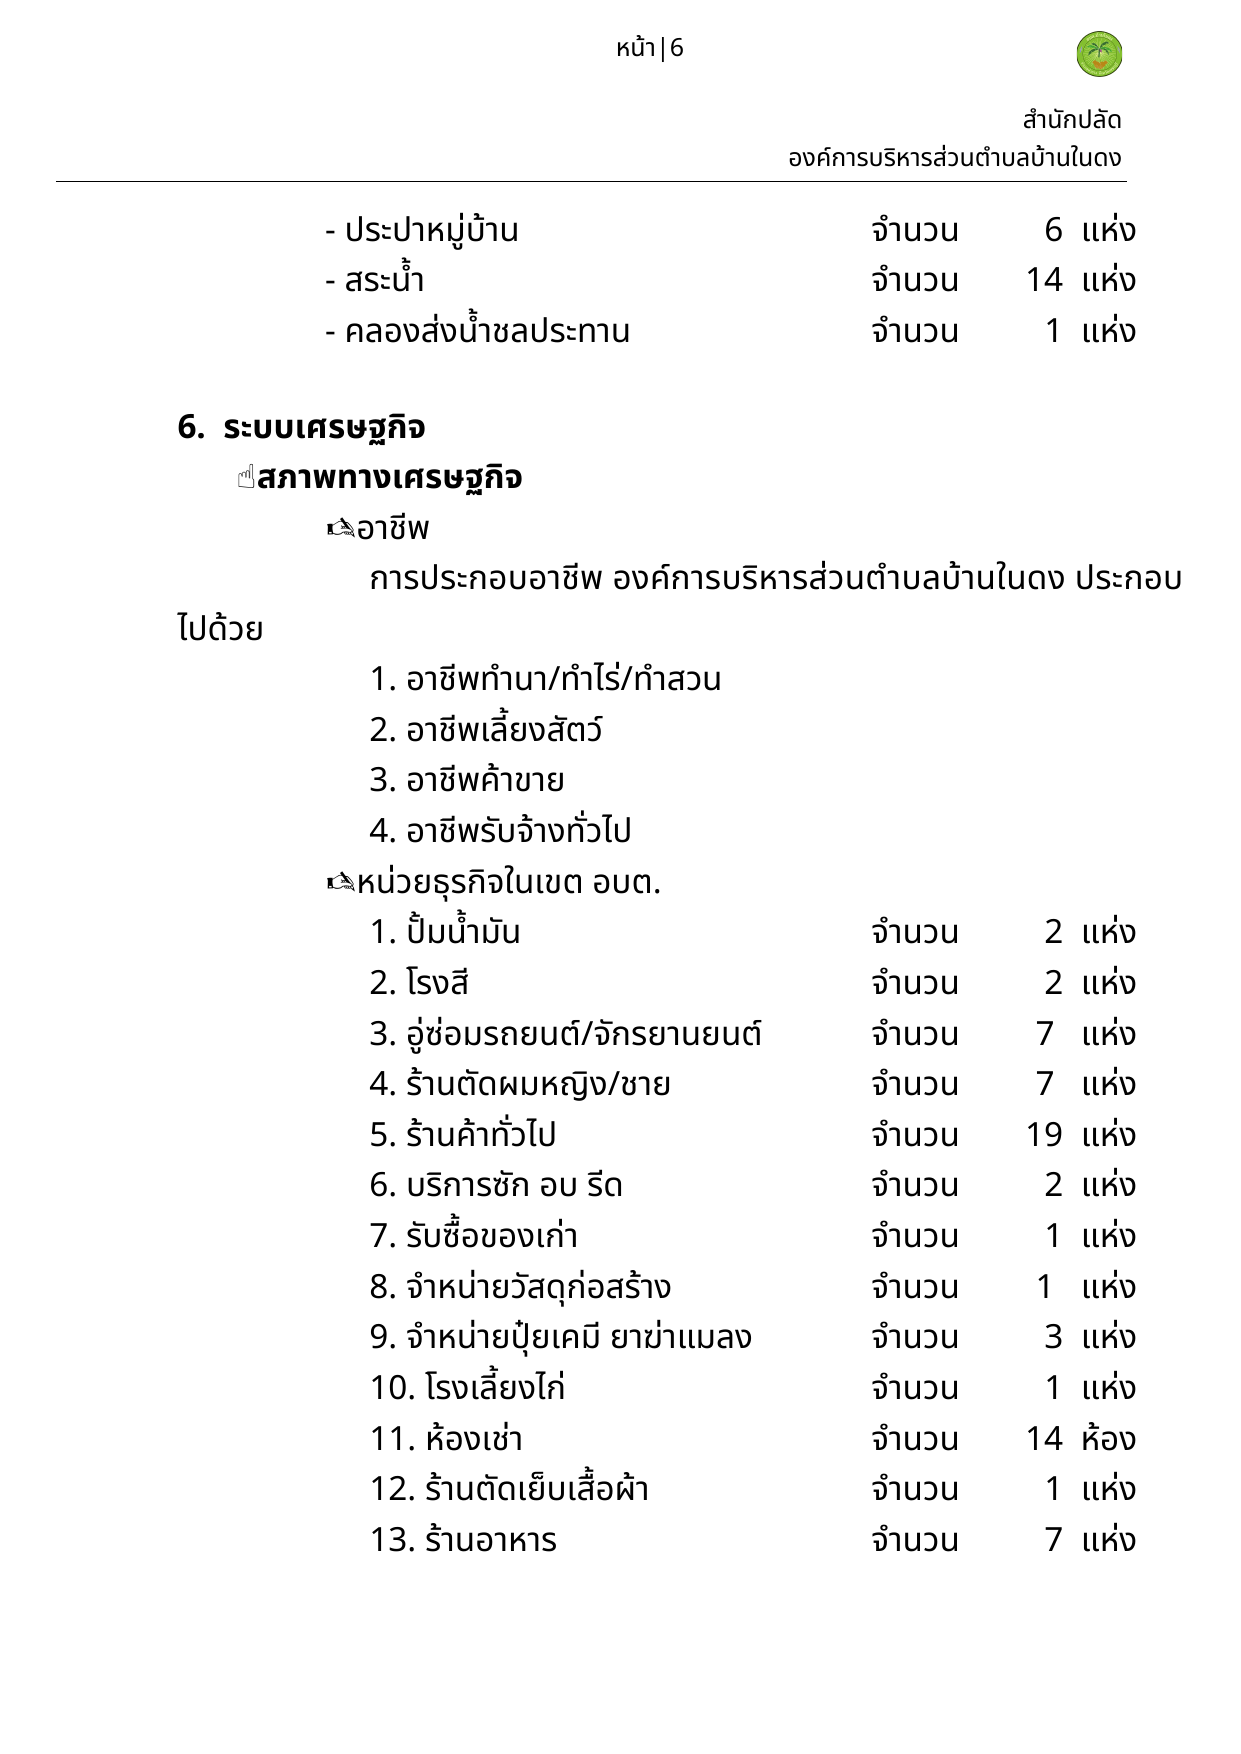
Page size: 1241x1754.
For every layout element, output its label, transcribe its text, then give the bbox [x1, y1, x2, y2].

text 3. อู่ซ่อมรถยนต์/จักรยานยนต์ จำนวน 7 แห่ง [177, 1009, 1124, 1060]
text 11. ห้องเช่า จำนวน 14 ห้อง [177, 1414, 1124, 1465]
text - คลองส่งน้ำชลประทาน จำนวน 1 แห่ง [177, 307, 1124, 357]
picture [1076, 31, 1123, 77]
text 1. ปั้มน้ำมัน จำนวน 2 แห่ง [177, 908, 1124, 959]
text หน่วยธุรกิจในเขต อบต. [177, 857, 1184, 908]
text 4. อาชีพรับจ้างทั่วไป [177, 807, 1184, 857]
text 2. อาชีพเลี้ยงสัตว์ [177, 706, 1184, 756]
text 10. โรงเลี้ยงไก่ จำนวน 1 แห่ง [177, 1364, 1124, 1414]
text 3. อาชีพค้าขาย [177, 756, 1184, 807]
text 4. ร้านตัดผมหญิง/ชาย จำนวน 7 แห่ง [177, 1060, 1124, 1111]
text 6. บริการซัก อบ รีด จำนวน 2 แห่ง [177, 1161, 1124, 1212]
text อาชีพ [177, 504, 1184, 554]
text 13. ร้านอาหาร จำนวน 7 แห่ง [177, 1516, 1124, 1566]
text การประกอบอาชีพ องค์การบริหารส่วนตำบลบ้านในดง ประกอบไปด้วย [177, 554, 1184, 655]
text - สระน้ำ จำนวน 14 แห่ง [177, 256, 1124, 307]
text 7. รับซื้อของเก่า จำนวน 1 แห่ง [177, 1212, 1124, 1262]
text - ประปาหมู่บ้าน จำนวน 6 แห่ง [177, 205, 1124, 256]
text 9. จำหน่ายปุ๋ยเคมี ยาฆ่าแมลง จำนวน 3 แห่ง [177, 1313, 1124, 1364]
text สภาพทางเศรษฐกิจ [177, 453, 1184, 504]
text 12. ร้านตัดเย็บเสื้อผ้า จำนวน 1 แห่ง [177, 1465, 1124, 1516]
text 2. โรงสี จำนวน 2 แห่ง [177, 959, 1124, 1009]
text 8. จำหน่ายวัสดุก่อสร้าง จำนวน 1 แห่ง [177, 1262, 1124, 1313]
text 1. อาชีพทำนา/ทำไร่/ทำสวน [177, 655, 1184, 706]
text 6. ระบบเศรษฐกิจ [177, 403, 1124, 453]
text 5. ร้านค้าทั่วไป จำนวน 19 แห่ง [177, 1111, 1124, 1161]
